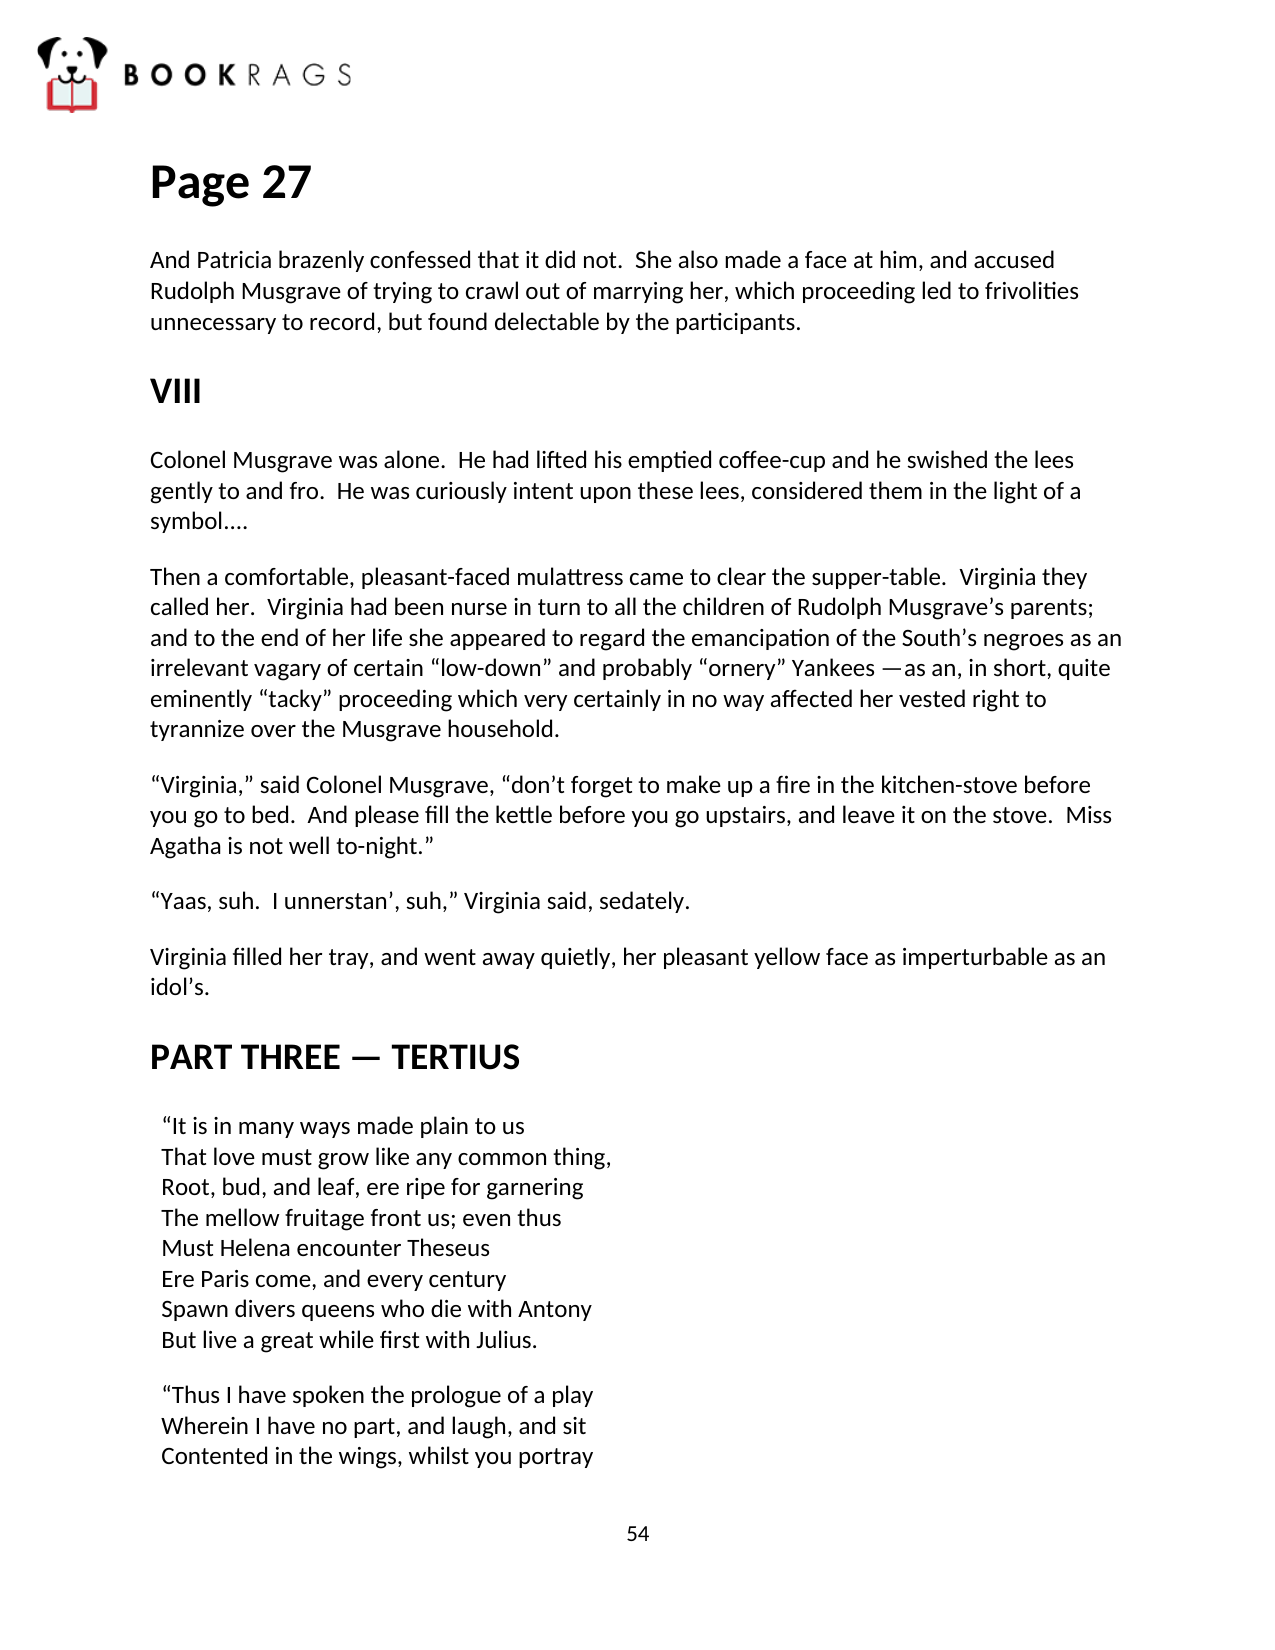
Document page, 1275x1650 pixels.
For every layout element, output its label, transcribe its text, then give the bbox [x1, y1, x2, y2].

text And Patricia brazenly confessed that it did not. She also made a face at him, and accused Rudolph Musgrave of trying to crawl out of marrying her, which proceeding led to frivolities unnecessary to record, but found delectable by the participants. [150, 244, 1125, 336]
text “It is in many ways made plain to us That love must grow like any common thing, Root, bud, and leaf, ere ripe for garnering The mellow fruitage front us; even thus Must Helena encounter Theseus Ere Paris come, and every century Spawn divers queens who die with Antony But live a great while first with Julius. [150, 1110, 1125, 1354]
picture [37, 37, 351, 113]
text PART THREE — TERTIUS [150, 1033, 1125, 1079]
text Colonel Musgrave was alone. He had lifted his emptied coffee-cup and he swished the lees gently to and fro. He was curiously intent upon these lees, considered them in the light of a symbol.... [150, 444, 1125, 536]
text Then a comfortable, pleasant-faced mulattress came to clear the supper-table. Virginia they called her. Virginia had been nurse in turn to all the children of Rudolph Musgrave’s parents; and to the end of her life she appeared to regard the emancipation of the South’s negroes as an irrelevant vagary of certain “low-down” and probably “ornery” Yankees —­as an, in short, quite eminently “tacky” proceeding which very certainly in no way affected her vested right to tyrannize over the Musgrave household. [150, 561, 1125, 744]
text “Virginia,” said Colonel Musgrave, “don’t forget to make up a fire in the kitchen-stove before you go to bed. And please fill the kettle before you go upstairs, and leave it on the stove. Miss Agatha is not well to-night.” [150, 769, 1125, 861]
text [150, 1379, 1125, 1471]
text “Yaas, suh. I unnerstan’, suh,” Virginia said, sedately. [150, 886, 1125, 916]
text VIII [150, 367, 1125, 413]
text Page 27 [150, 150, 1125, 211]
text Virginia filled her tray, and went away quietly, her pleasant yellow face as imperturbable as an idol’s. [150, 941, 1125, 1002]
